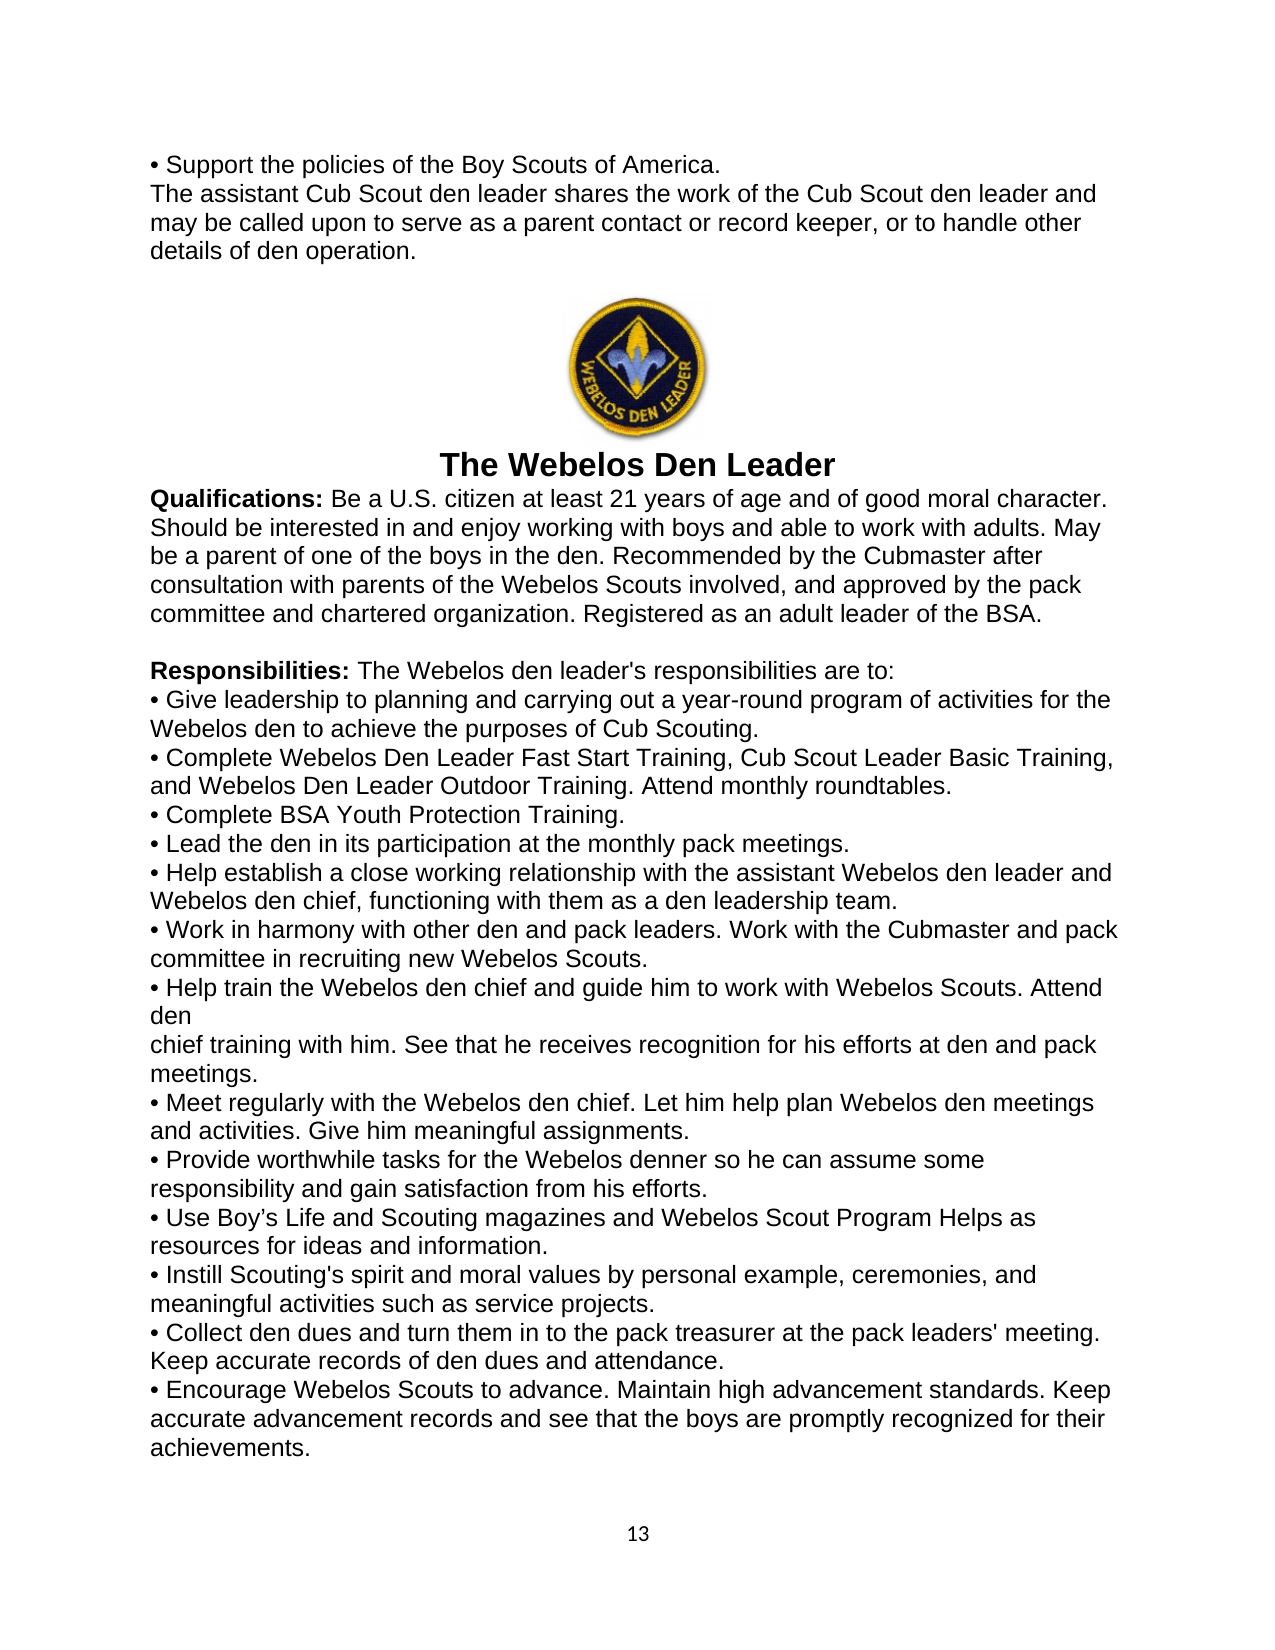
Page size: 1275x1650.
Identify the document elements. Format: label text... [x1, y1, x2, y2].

text • Complete BSA Youth Protection Training. [150, 800, 1125, 829]
text Webelos den chief, functioning with them as a den leadership team. [150, 886, 1125, 915]
text • Instill Scouting's spirit and moral values by personal example, ceremonies, and meaningful activities such as service projects. [150, 1260, 1125, 1317]
text Webelos den to achieve the purposes of Cub Scouting. [150, 714, 1125, 742]
text achievements. [150, 1432, 1125, 1461]
text • Help establish a close working relationship with the assistant Webelos den leader and [150, 857, 1125, 886]
text • Work in harmony with other den and pack leaders. Work with the Cubmaster and pack [150, 915, 1125, 944]
text committee in recruiting new Webelos Scouts. [150, 944, 1125, 972]
text • Complete Webelos Den Leader Fast Start Training, Cub Scout Leader Basic Training, and Webelos Den Leader Outdoor Training. Attend monthly roundtables. [150, 742, 1125, 800]
text • Lead the den in its participation at the monthly pack meetings. [150, 829, 1125, 857]
text • Support the policies of the Boy Scouts of America. [150, 150, 1125, 179]
text The Webelos Den Leader [150, 445, 1125, 484]
picture [561, 293, 714, 446]
text • Collect den dues and turn them in to the pack treasurer at the pack leaders' meeting. Keep accurate records of den dues and attendance. [150, 1317, 1125, 1375]
text The assistant Cub Scout den leader shares the work of the Cub Scout den leader and may be called upon to serve as a parent contact or record keeper, or to handle other details of den operation. [150, 179, 1125, 265]
text • Encourage Webelos Scouts to advance. Maintain high advancement standards. Keep [150, 1375, 1125, 1404]
text meetings. [150, 1059, 1125, 1087]
text • Give leadership to planning and carrying out a year-round program of activities for the [150, 685, 1125, 714]
text • Provide worthwhile tasks for the Webelos denner so he can assume some responsibility and gain satisfaction from his efforts. [150, 1145, 1125, 1202]
text accurate advancement records and see that the boys are promptly recognized for their [150, 1404, 1125, 1432]
text • Meet regularly with the Webelos den chief. Let him help plan Webelos den meetings and activities. Give him meaningful assignments. [150, 1087, 1125, 1145]
text • Use Boy’s Life and Scouting magazines and Webelos Scout Program Helps as resources for ideas and information. [150, 1202, 1125, 1260]
text Responsibilities: The Webelos den leader's responsibilities are to: [150, 656, 1125, 685]
text chief training with him. See that he receives recognition for his efforts at den and pack [150, 1030, 1125, 1059]
text Qualifications: Be a U.S. citizen at least 21 years of age and of good moral character. Should be interested in and enjoy working with boys and able to work with adults. May be a parent of one of the boys in the den. Recommended by the Cubmaster after consultation with parents of the Webelos Scouts involved, and approved by the pack committee and chartered organization. Registered as an adult leader of the BSA. [150, 484, 1125, 627]
text • Help train the Webelos den chief and guide him to work with Webelos Scouts. Attend den [150, 972, 1125, 1030]
